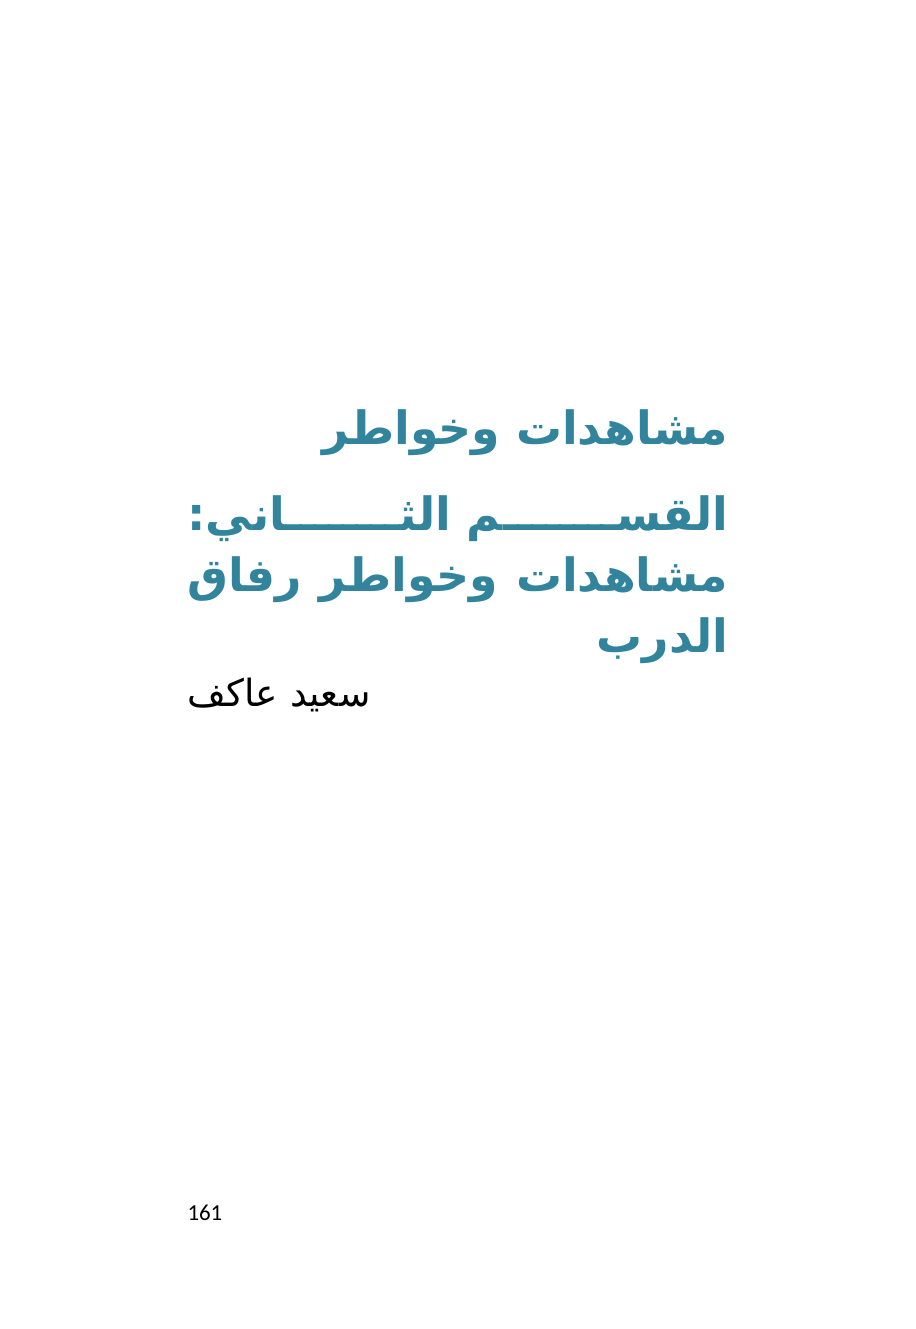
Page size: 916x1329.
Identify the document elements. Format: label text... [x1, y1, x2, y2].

text سعيد عاكف [187, 671, 728, 715]
subtitle القسم الثاني: مشاهدات وخواطر رفاق الدرب [187, 488, 728, 663]
text مشاهدات وخواطر [187, 401, 728, 455]
